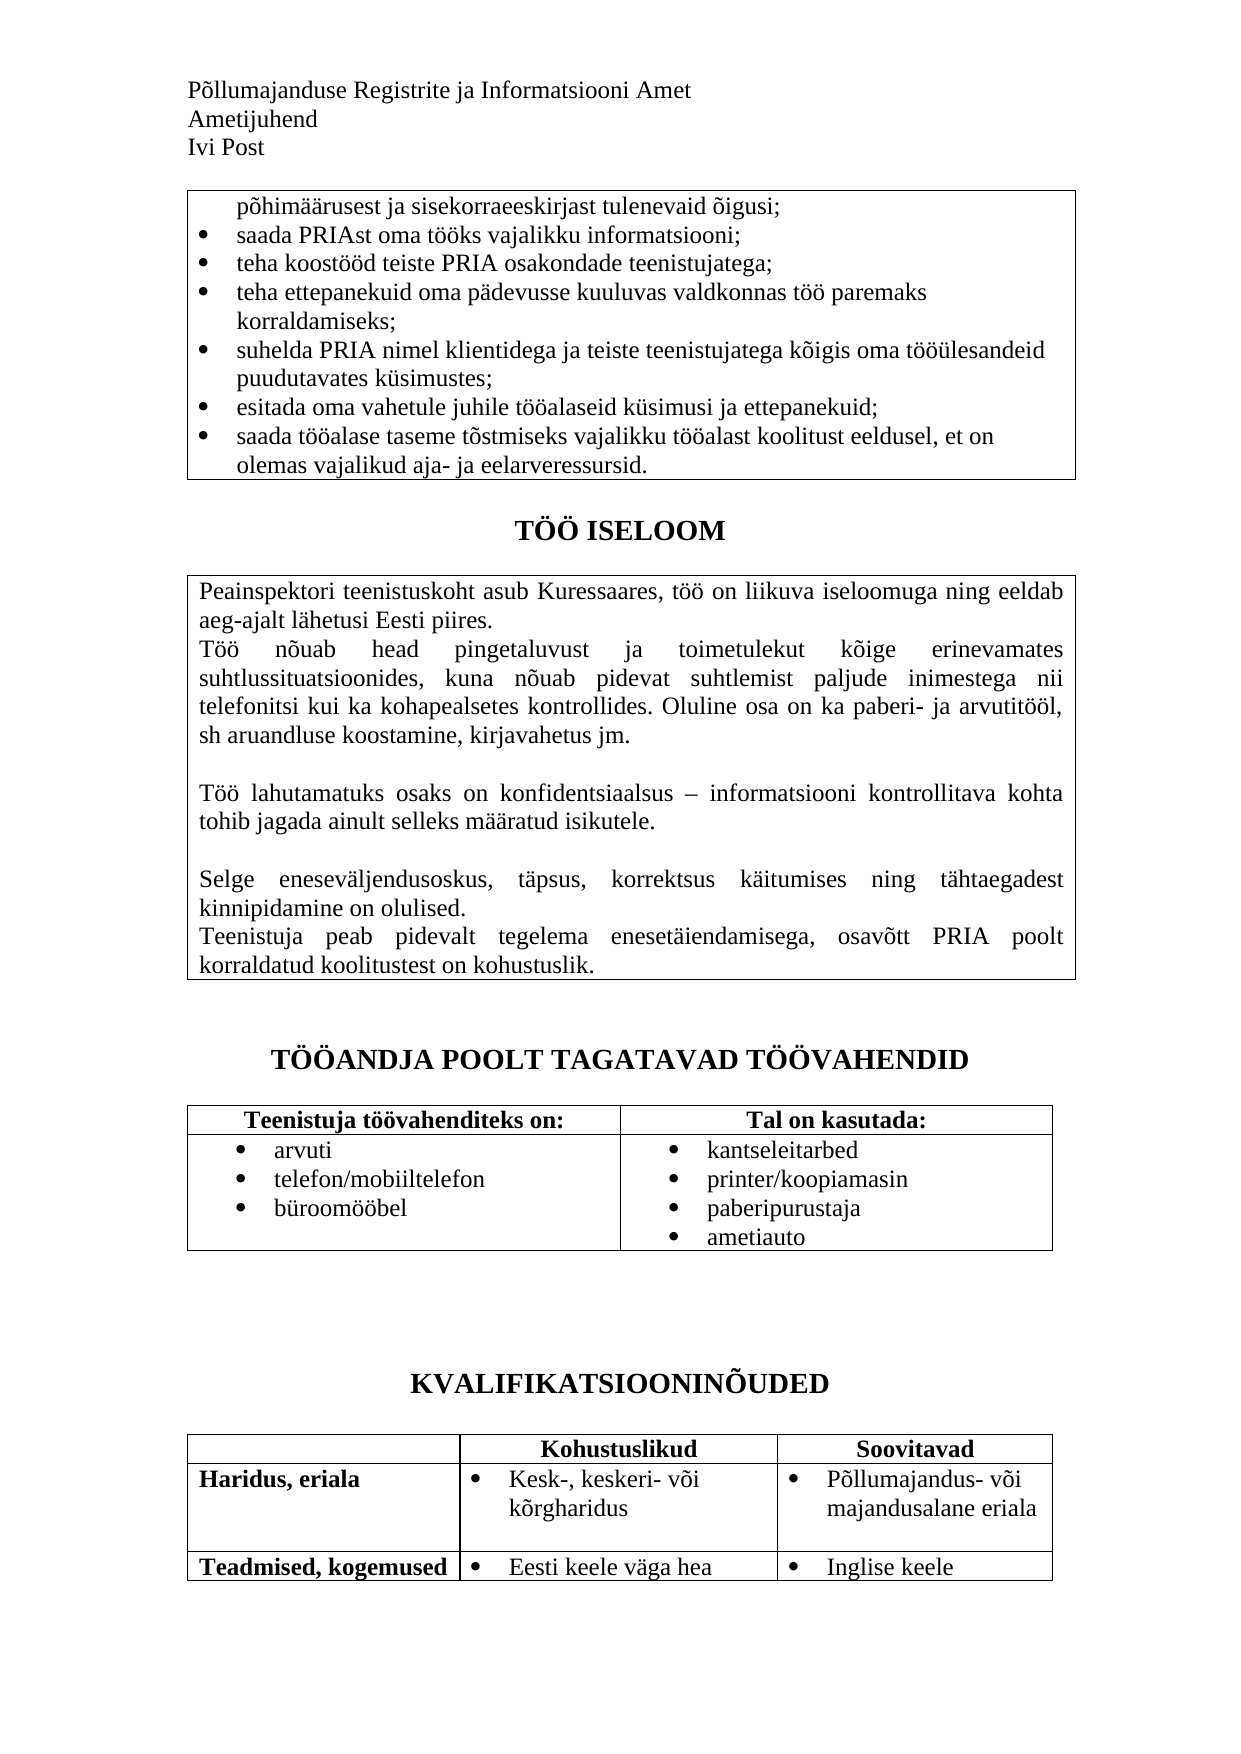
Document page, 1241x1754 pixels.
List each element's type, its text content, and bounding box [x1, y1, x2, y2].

table_header [188, 1435, 459, 1463]
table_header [188, 191, 1075, 478]
table_cell arvuti telefon/mobiiltelefon büroomööbel [188, 1135, 620, 1250]
text KVALIFIKATSIOONINÕUDED [187, 1366, 1053, 1400]
subtitle TÖÖ ISELOOM [187, 513, 1053, 547]
table_header Tal on kasutada: [621, 1106, 1052, 1134]
table_cell Põllumajandus- või majandusalane eriala [778, 1464, 1052, 1551]
table_header Peainspektori teenistuskoht asub Kuressaares, töö on liikuva iseloomuga ning eeldab aeg-ajalt lähetusi Eesti piires. Töö nõuab head pingetaluvust ja toimetulekut kõige erinevamates suhtlussituatsioonides, kuna nõuab pidevat suhtlemist paljude inimestega nii telefonitsi kui ka kohapealsetes kontrollides. Oluline osa on ka paberi- ja arvutitööl, sh aruandluse koostamine, kirjavahetus jm. Töö lahutamatuks osaks on konfidentsiaalsus – informatsiooni kontrollitava kohta tohib jagada ainult selleks määratud isikutele. Selge eneseväljendusoskus, täpsus, korrektsus käitumises ning tähtaegadest kinnipidamine on olulised. Teenistuja peab pidevalt tegelema enesetäiendamisega, osavõtt PRIA poolt korraldatud koolitustest on kohustuslik. [188, 576, 1075, 979]
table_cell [778, 1552, 1052, 1580]
subtitle TÖÖANDJA POOLT TAGATAVAD TÖÖVAHENDID [187, 1042, 1053, 1076]
table_header Soovitavad [778, 1435, 1052, 1463]
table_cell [188, 1552, 459, 1580]
table_header Teenistuja töövahenditeks on: [188, 1106, 620, 1134]
table_cell Haridus, eriala [188, 1464, 459, 1551]
table_header Kohustuslikud [461, 1435, 777, 1463]
table_cell Kesk-, keskeri- või kõrgharidus [461, 1464, 777, 1551]
table_cell kantseleitarbed printer/koopiamasin paberipurustaja ametiauto [621, 1135, 1052, 1250]
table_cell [461, 1552, 777, 1580]
